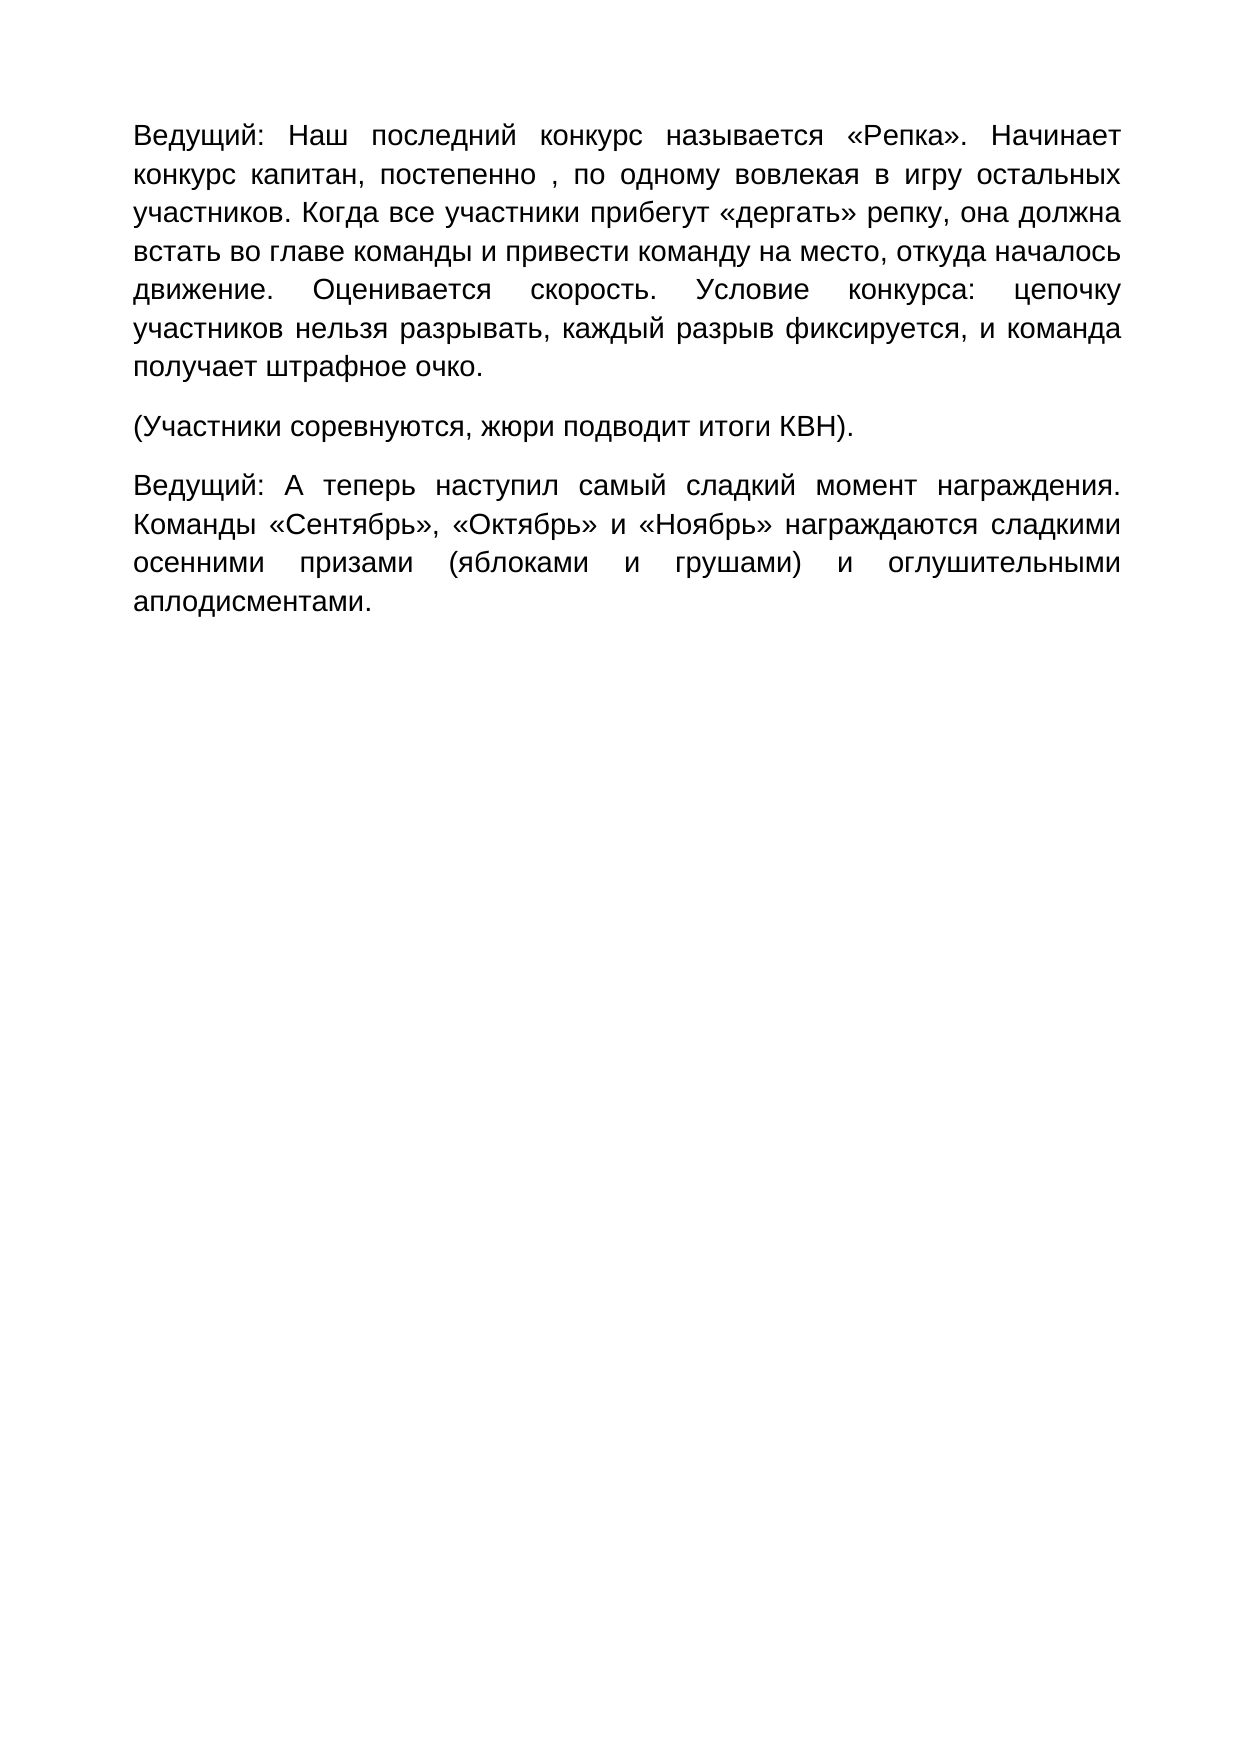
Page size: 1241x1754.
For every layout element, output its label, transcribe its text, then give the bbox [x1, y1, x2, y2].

text (Участники соревнуются, жюри подводит итоги КВН). [133, 409, 1122, 442]
text Ведущий: А теперь наступил самый сладкий момент награждения. Команды «Сентябрь», «Октябрь» и «Ноябрь» награждаются сладкими осенними призами (яблоками и грушами) и оглушительными аплодисментами. [133, 468, 1122, 617]
text Ведущий: Наш последний конкурс называется «Репка». Начинает конкурс капитан, постепенно , по одному вовлекая в игру остальных участников. Когда все участники прибегут «дергать» репку, она должна встать во главе команды и привести команду на место, откуда началось движение. Оценивается скорость. Условие конкурса: цепочку участников нельзя разрывать, каждый разрыв фиксируется, и команда получает штрафное очко. [133, 118, 1122, 383]
